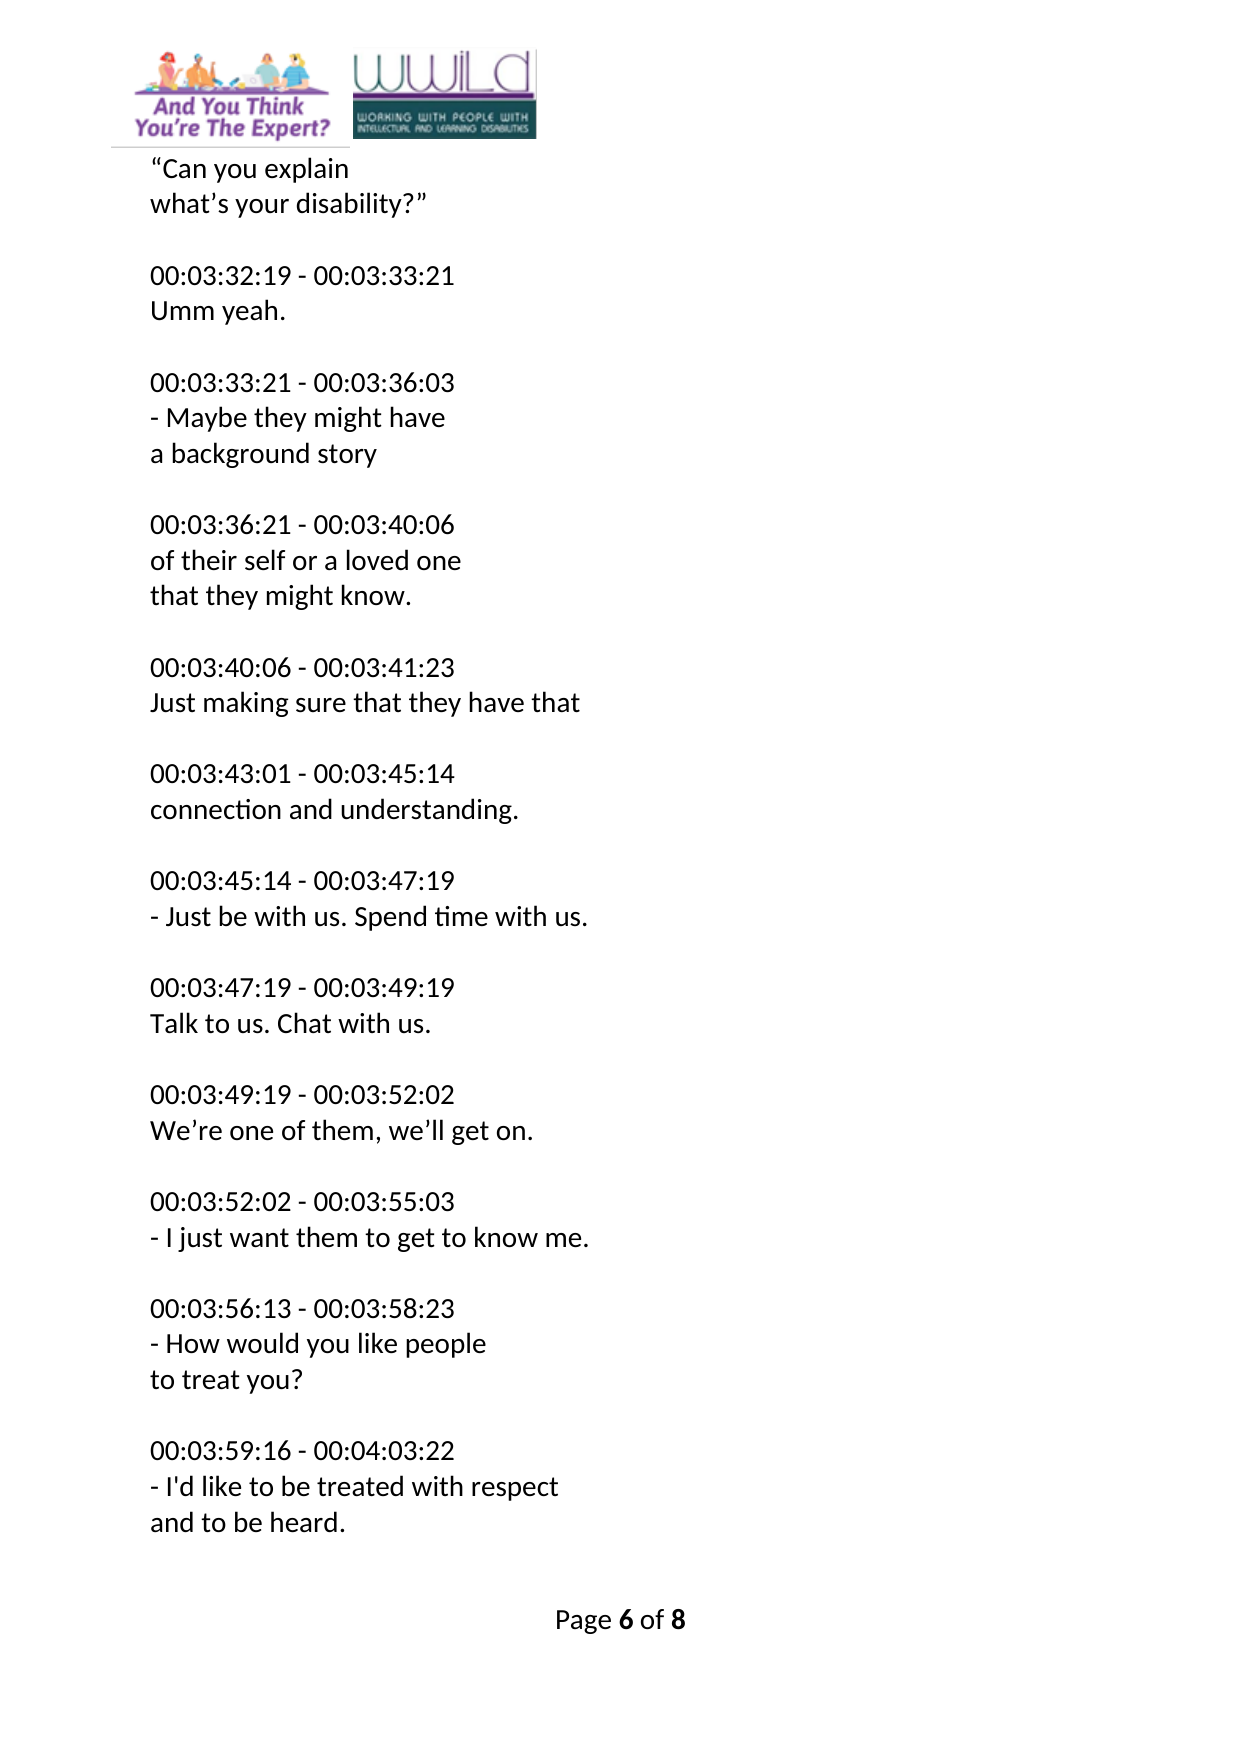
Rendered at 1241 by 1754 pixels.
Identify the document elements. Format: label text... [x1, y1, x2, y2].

text “Can you explain [150, 150, 1090, 186]
text to treat you? [150, 1361, 1090, 1397]
text and to be heard. [150, 1504, 1090, 1539]
text - How would you like people [150, 1326, 1090, 1361]
text 00:03:32:19 - 00:03:33:21 [150, 257, 1090, 292]
text connection and understanding. [150, 791, 1090, 827]
text 00:03:40:06 - 00:03:41:23 [150, 649, 1090, 684]
text We’re one of them, we’ll get on. [150, 1112, 1090, 1147]
picture [353, 45, 538, 139]
text that they might know. [150, 577, 1090, 613]
text of their self or a loved one [150, 542, 1090, 577]
text Just making sure that they have that [150, 684, 1090, 720]
text - Just be with us. Spend time with us. [150, 898, 1090, 934]
text 00:03:52:02 - 00:03:55:03 [150, 1183, 1090, 1219]
text Umm yeah. [150, 292, 1090, 328]
text 00:03:47:19 - 00:03:49:19 [150, 969, 1090, 1005]
text what’s your disability?” [150, 186, 1090, 221]
text - Maybe they might have [150, 399, 1090, 435]
text a background story [150, 435, 1090, 471]
picture [111, 43, 350, 149]
text 00:03:33:21 - 00:03:36:03 [150, 364, 1090, 399]
text 00:03:36:21 - 00:03:40:06 [150, 506, 1090, 542]
text 00:03:45:14 - 00:03:47:19 [150, 862, 1090, 898]
text 00:03:49:19 - 00:03:52:02 [150, 1076, 1090, 1112]
text 00:03:56:13 - 00:03:58:23 [150, 1290, 1090, 1326]
text - I'd like to be treated with respect [150, 1468, 1090, 1504]
text 00:03:59:16 - 00:04:03:22 [150, 1432, 1090, 1468]
text - I just want them to get to know me. [150, 1219, 1090, 1254]
text 00:03:43:01 - 00:03:45:14 [150, 756, 1090, 791]
text Talk to us. Chat with us. [150, 1005, 1090, 1041]
